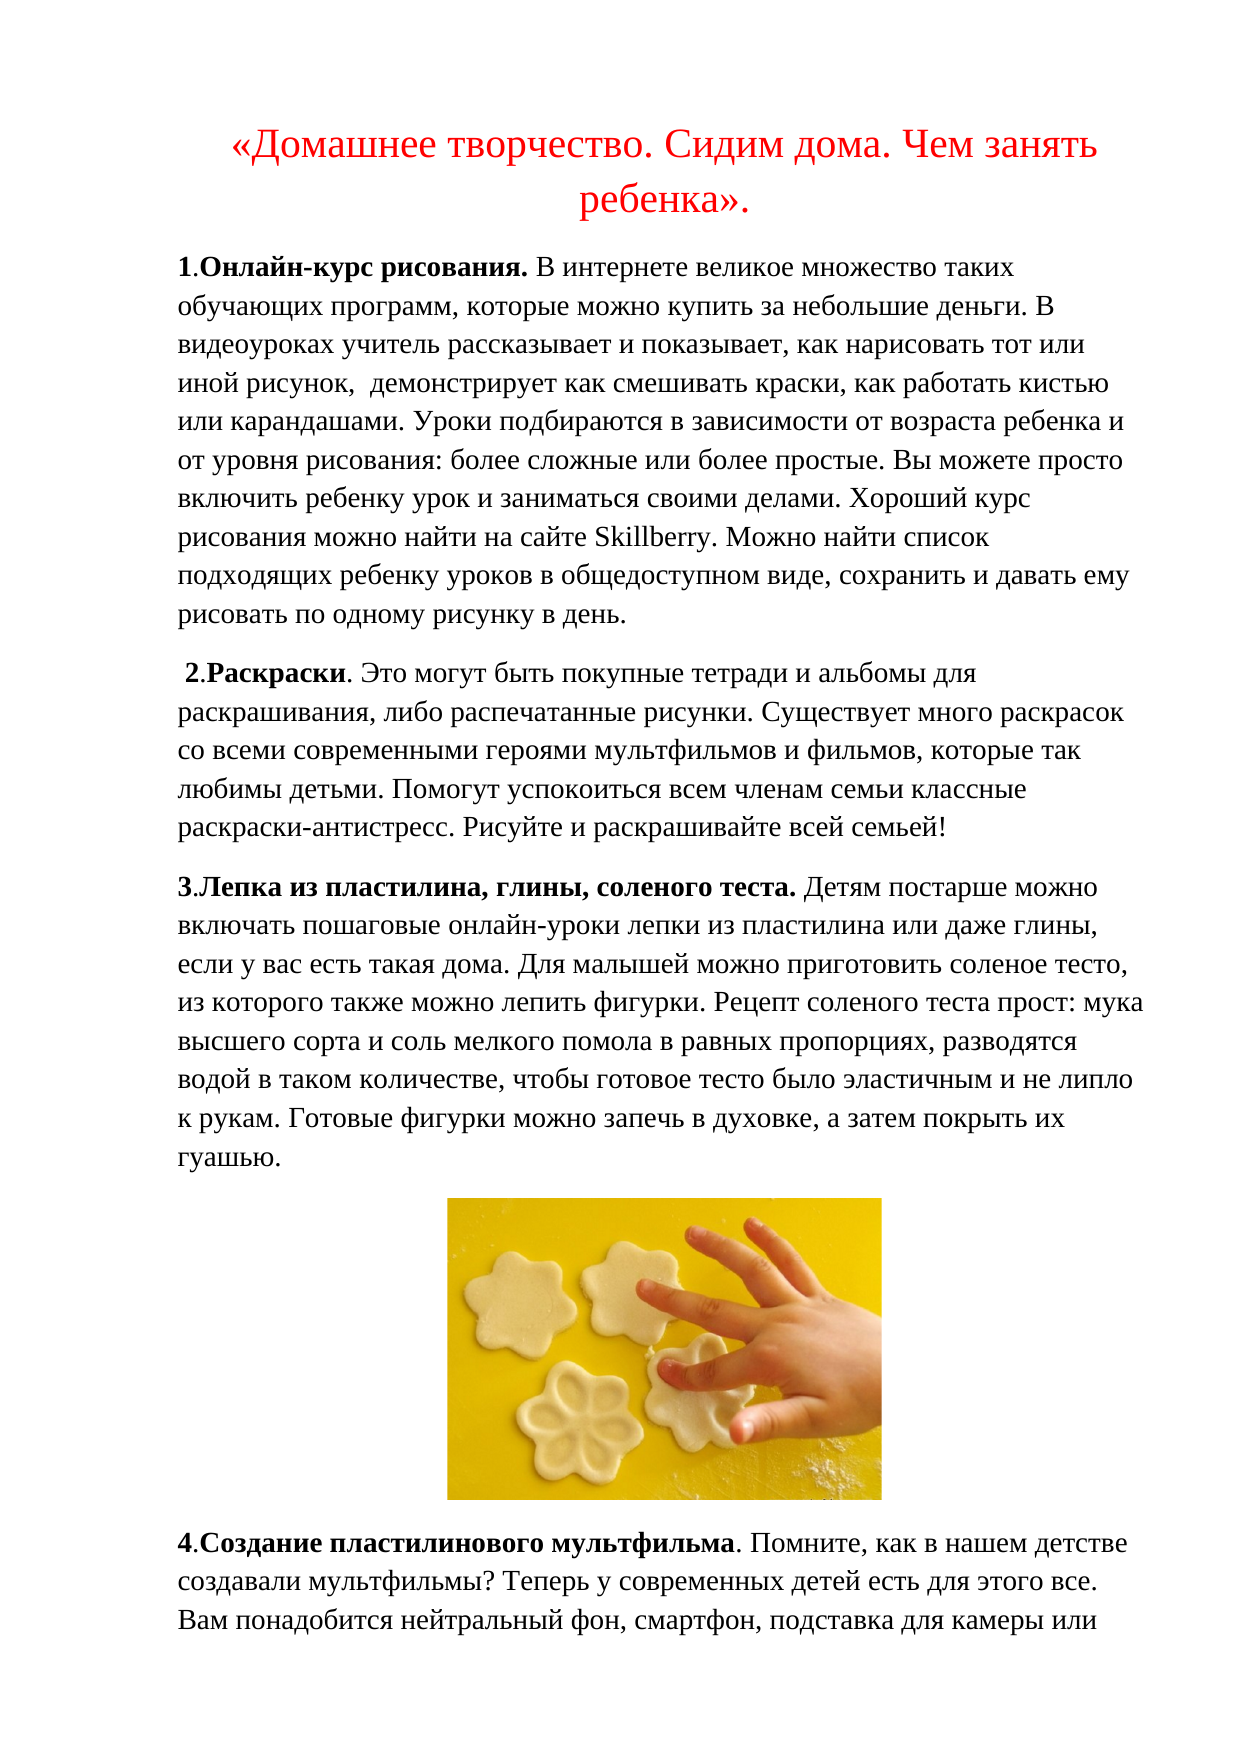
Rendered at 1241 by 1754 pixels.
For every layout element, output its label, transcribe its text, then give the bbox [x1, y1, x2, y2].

text 2.Раскраски. Это могут быть покупные тетради и альбомы для раскрашивания, либо распечатанные рисунки. Существует много раскрасок со всеми современными героями мультфильмов и фильмов, которые так любимы детьми. Помогут успокоиться всем членам семьи классные раскраски-антистресс. Рисуйте и раскрашивайте всей семьей! [177, 655, 1152, 843]
picture [447, 1198, 882, 1500]
text 3.Лепка из пластилина, глины, соленого теста. Детям постарше можно включать пошаговые онлайн-уроки лепки из пластилина или даже глины, если у вас есть такая дома. Для малышей можно приготовить соленое тесто, из которого также можно лепить фигурки. Рецепт соленого теста прост: мука высшего сорта и соль мелкого помола в равных пропорциях, разводятся водой в таком количестве, чтобы готовое тесто было эластичным и не липло к рукам. Готовые фигурки можно запечь в духовке, а затем покрыть их гуашью. [177, 869, 1152, 1172]
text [177, 1525, 1152, 1635]
text «Домашнее творчество. Сидим дома. Чем занять ребенка». [177, 118, 1152, 221]
text 1.Онлайн-курс рисования. В интернете великое множество таких обучающих программ, которые можно купить за небольшие деньги. В видеоуроках учитель рассказывает и показывает, как нарисовать тот или иной рисунок, демонстрирует как смешивать краски, как работать кистью или карандашами. Уроки подбираются в зависимости от возраста ребенка и от уровня рисования: более сложные или более простые. Вы можете просто включить ребенку урок и заниматься своими делами. Хороший курс рисования можно найти на сайте Skillberry. Можно найти список подходящих ребенку уроков в общедоступном виде, сохранить и давать ему рисовать по одному рисунку в день. [177, 249, 1152, 629]
